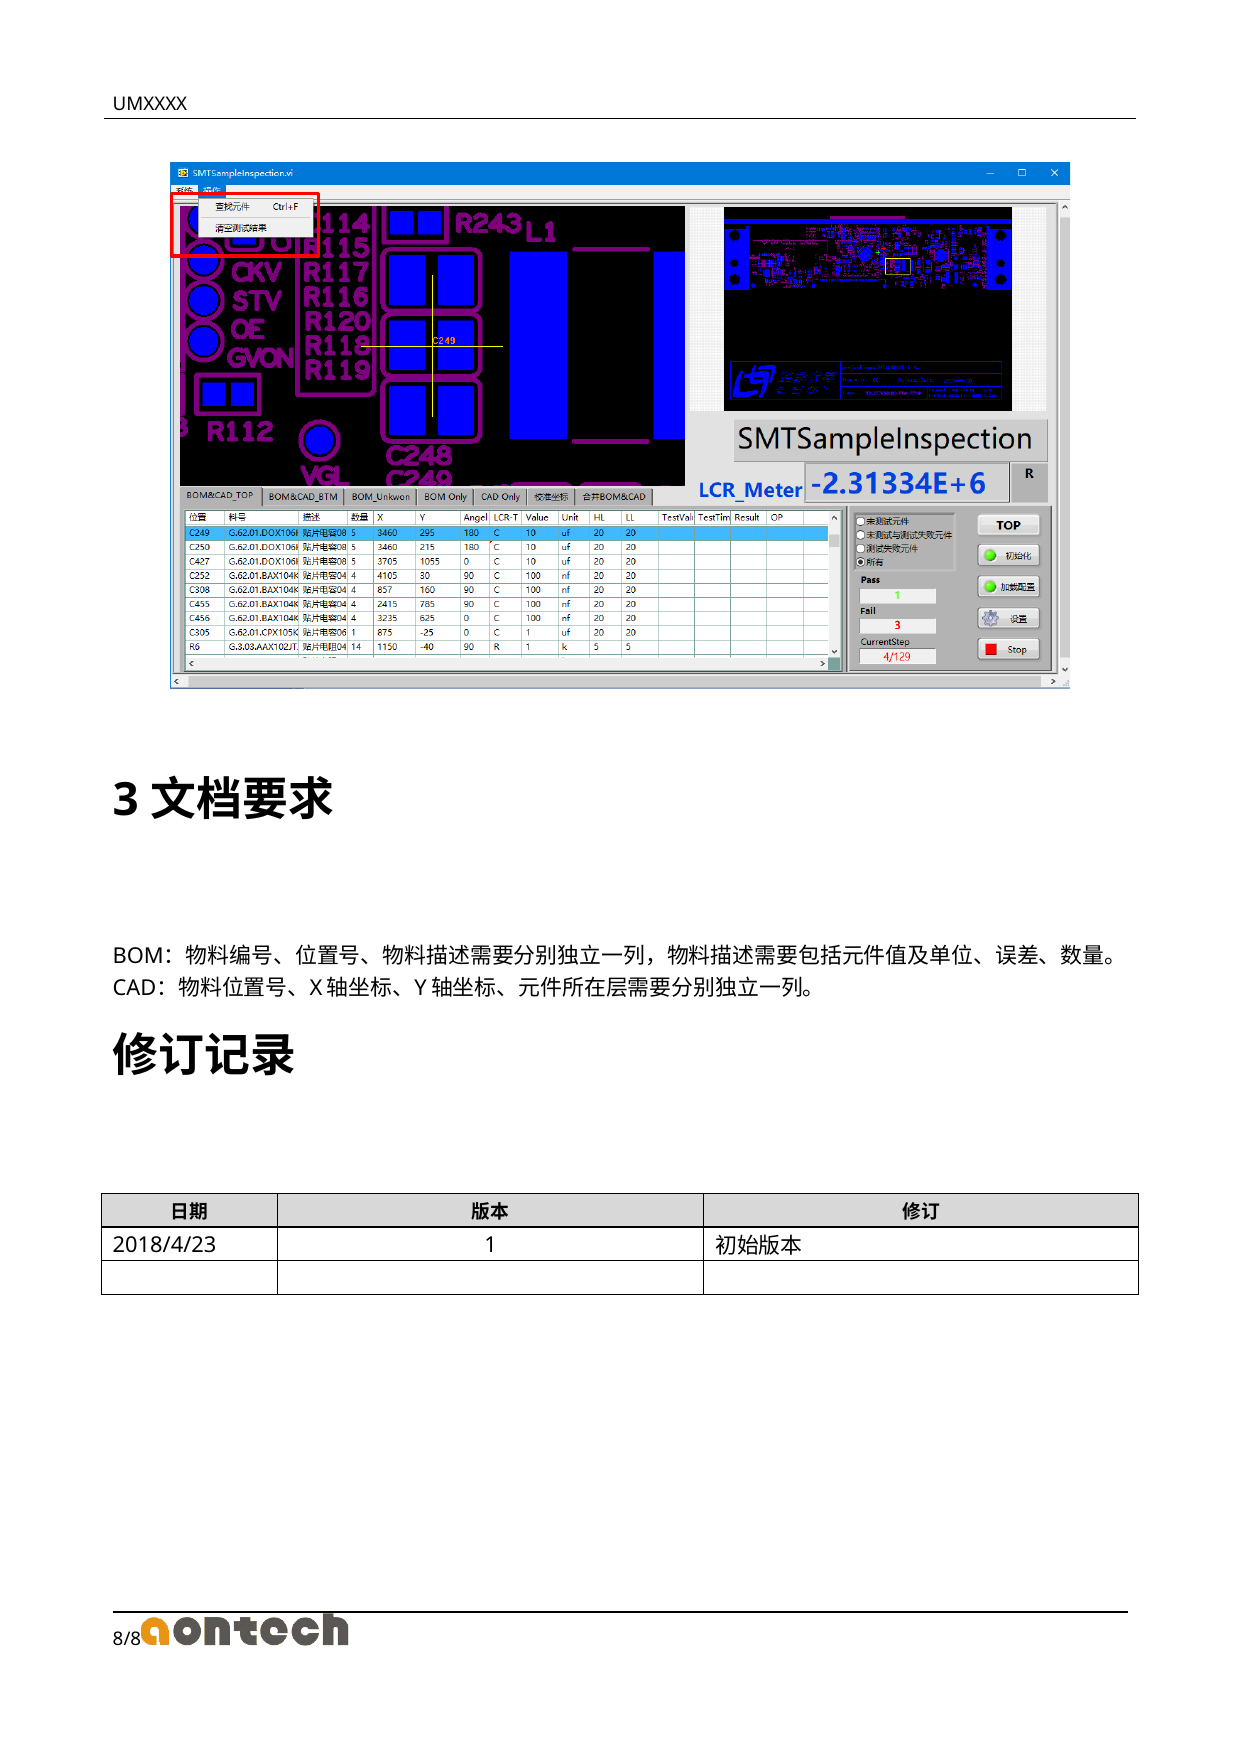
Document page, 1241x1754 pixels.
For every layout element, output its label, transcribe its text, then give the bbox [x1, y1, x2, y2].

table_header 日期 [102, 1194, 277, 1226]
picture [173, 195, 317, 254]
table_header 版本 [278, 1194, 703, 1226]
table_cell [278, 1261, 703, 1293]
table_header 修订 [704, 1194, 1138, 1226]
text CAD：物料位置号、X轴坐标、Y轴坐标、元件所在层需要分别独立一列。 [112, 970, 1128, 1003]
table_cell 1 [278, 1228, 703, 1260]
table_cell [102, 1261, 277, 1293]
picture [141, 1613, 349, 1646]
table_cell [704, 1261, 1138, 1293]
subtitle 修订记录 [112, 1003, 1128, 1100]
text BOM：物料编号、位置号、物料描述需要分别独立一列，物料描述需要包括元件值及单位、误差、数量。 [112, 938, 1128, 970]
picture [170, 162, 1071, 689]
table_cell 2018/4/23 [102, 1228, 277, 1260]
subtitle 3 文档要求 [112, 747, 1128, 844]
table_cell 初始版本 [704, 1228, 1138, 1260]
